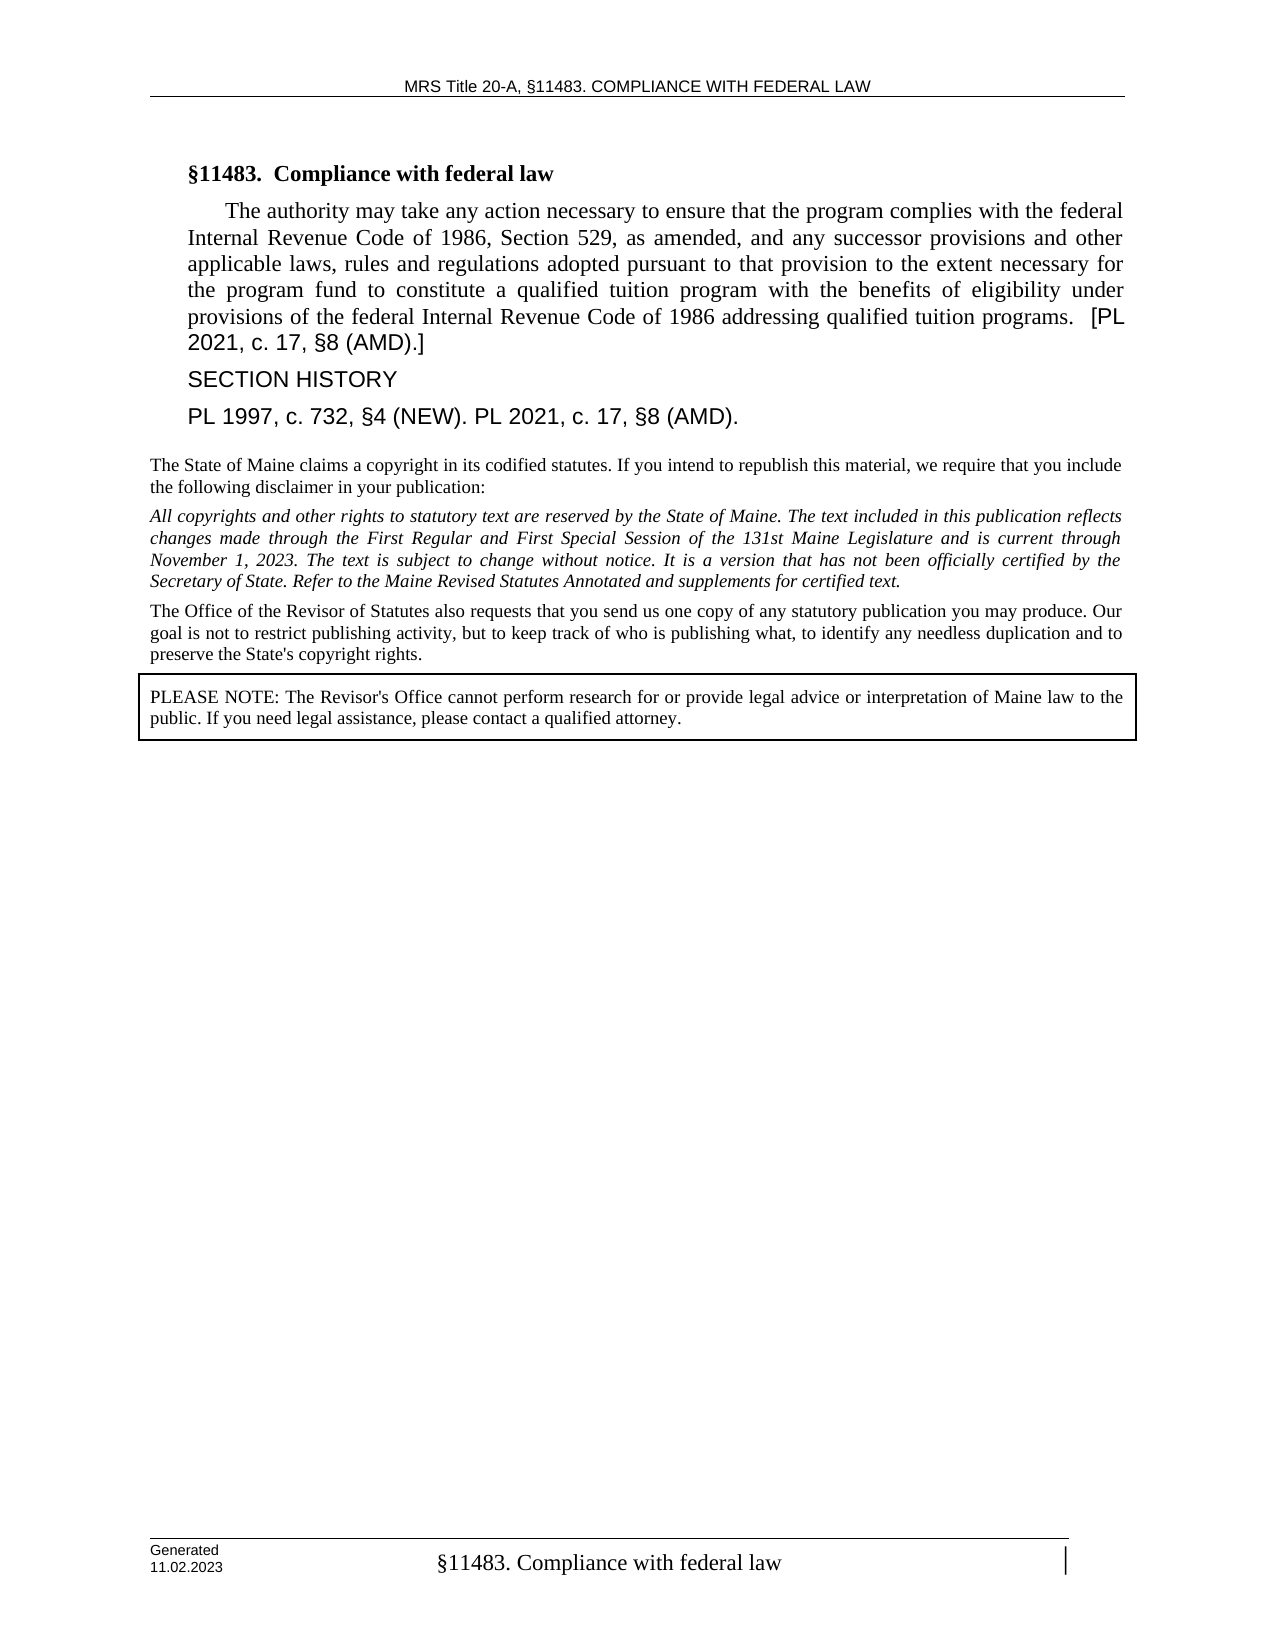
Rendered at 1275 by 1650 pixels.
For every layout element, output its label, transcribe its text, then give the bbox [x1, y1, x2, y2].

text §11483. Compliance with federal law [187, 160, 1125, 187]
text All copyrights and other rights to statutory text are reserved by the State of Maine. The text included in this publication reflects changes made through the First Regular and First Special Session of the 131st Maine Legislature and is current through November 1, 2023 . The text is subject to change without notice. It is a version that has not been officially certified by the Secretary of State. Refer to the Maine Revised Statutes Annotated and supplements for certified text. [150, 505, 1125, 592]
text PL 1997, c. 732, §4 (NEW). PL 2021, c. 17, §8 (AMD). [187, 403, 1125, 429]
text The Office of the Revisor of Statutes also requests that you send us one copy of any statutory publication you may produce. Our goal is not to restrict publishing activity, but to keep track of who is publishing what, to identify any needless duplication and to preserve the State's copyright rights. [150, 600, 1125, 665]
text SECTION HISTORY [187, 366, 1125, 392]
text PLEASE NOTE: The Revisor's Office cannot perform research for or provide legal advice or interpretation of Maine law to the public. If you need legal assistance, please contact a qualified attorney. [140, 675, 1135, 739]
text The authority may take any action necessary to ensure that the program complies with the federal Internal Revenue Code of 1986, Section 529, as amended, and any successor provisions and other applicable laws, rules and regulations adopted pursuant to that provision to the extent necessary for the program fund to constitute a qualified tuition program with the benefits of eligibility under provisions of the federal Internal Revenue Code of 1986 addressing qualified tuition programs. [PL 2021, c. 17, §8 (AMD).] [187, 197, 1125, 355]
text The State of Maine claims a copyright in its codified statutes. If you intend to republish this material, we require that you include the following disclaimer in your publication: [150, 454, 1125, 497]
